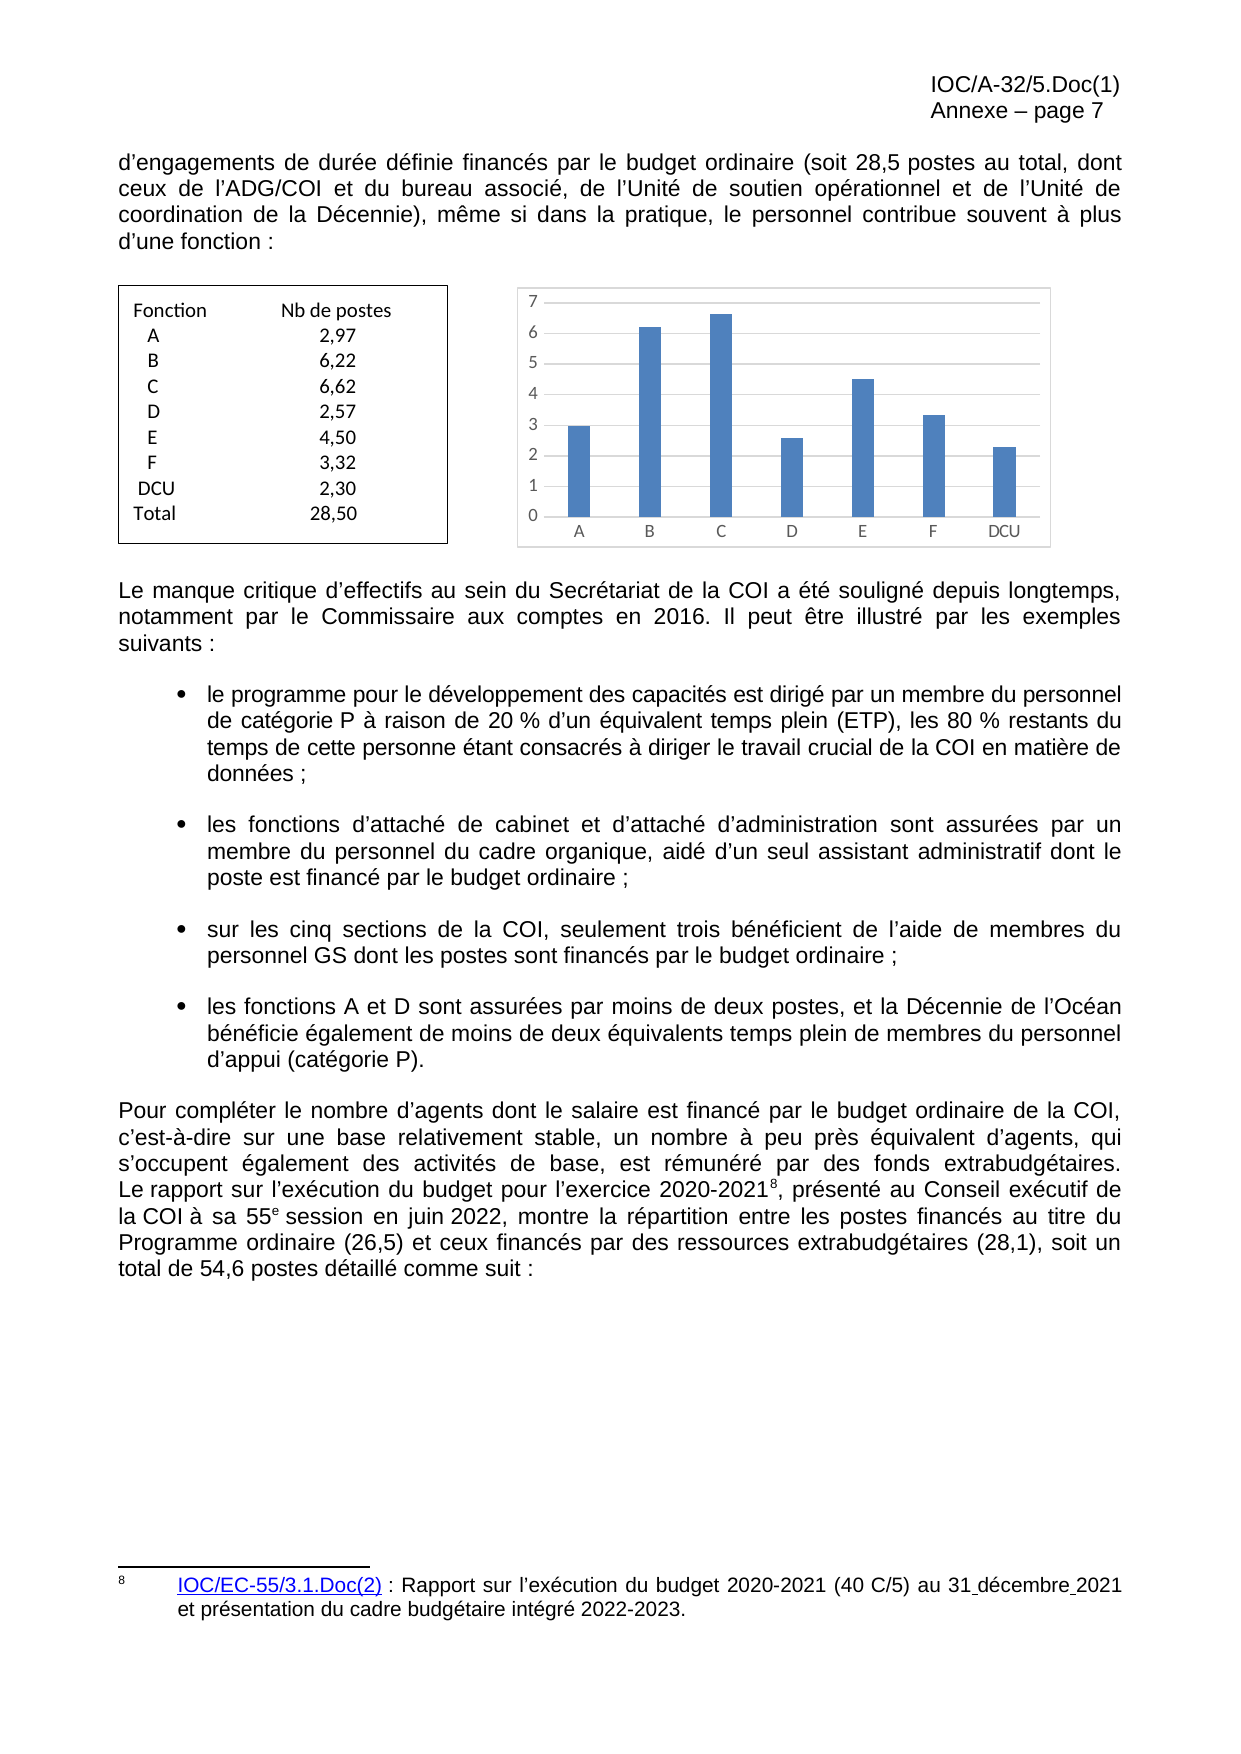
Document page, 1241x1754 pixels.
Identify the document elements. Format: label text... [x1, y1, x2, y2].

text Le manque critique d’effectifs au sein du Secrétariat de la COI a été souligné depuis longtemps, notamment par le Commissaire aux comptes en 2016. Il peut être illustré par les exemples suivants : [118, 577, 1122, 656]
text Pour compléter le nombre d’agents dont le salaire est financé par le budget ordinaire de la COI, c’est-à-dire sur une base relativement stable, un nombre à peu près équivalent d’agents, qui s’occupent également des activités de base, est rémunéré par des fonds extrabudgétaires. Le rapport sur l’exécution du budget pour l’exercice 2020-2021, présenté au Conseil exécutif de la COI à sa 55e session en juin 2022, montre la répartition entre les postes financés au titre du Programme ordinaire (26,5) et ceux financés par des ressources extrabudgétaires (28,1), soit un total de 54,6 postes détaillé comme suit : [118, 1097, 1122, 1282]
list les fonctions A et D sont assurées par moins de deux postes, et la Décennie de l’Océan bénéficie également de moins de deux équivalents temps plein de membres du personnel d’appui (catégorie P). [177, 993, 1122, 1072]
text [118, 148, 1122, 254]
list sur les cinq sections de la COI, seulement trois bénéficient de l’aide de membres du personnel GS dont les postes sont financés par le budget ordinaire ; [177, 916, 1122, 968]
